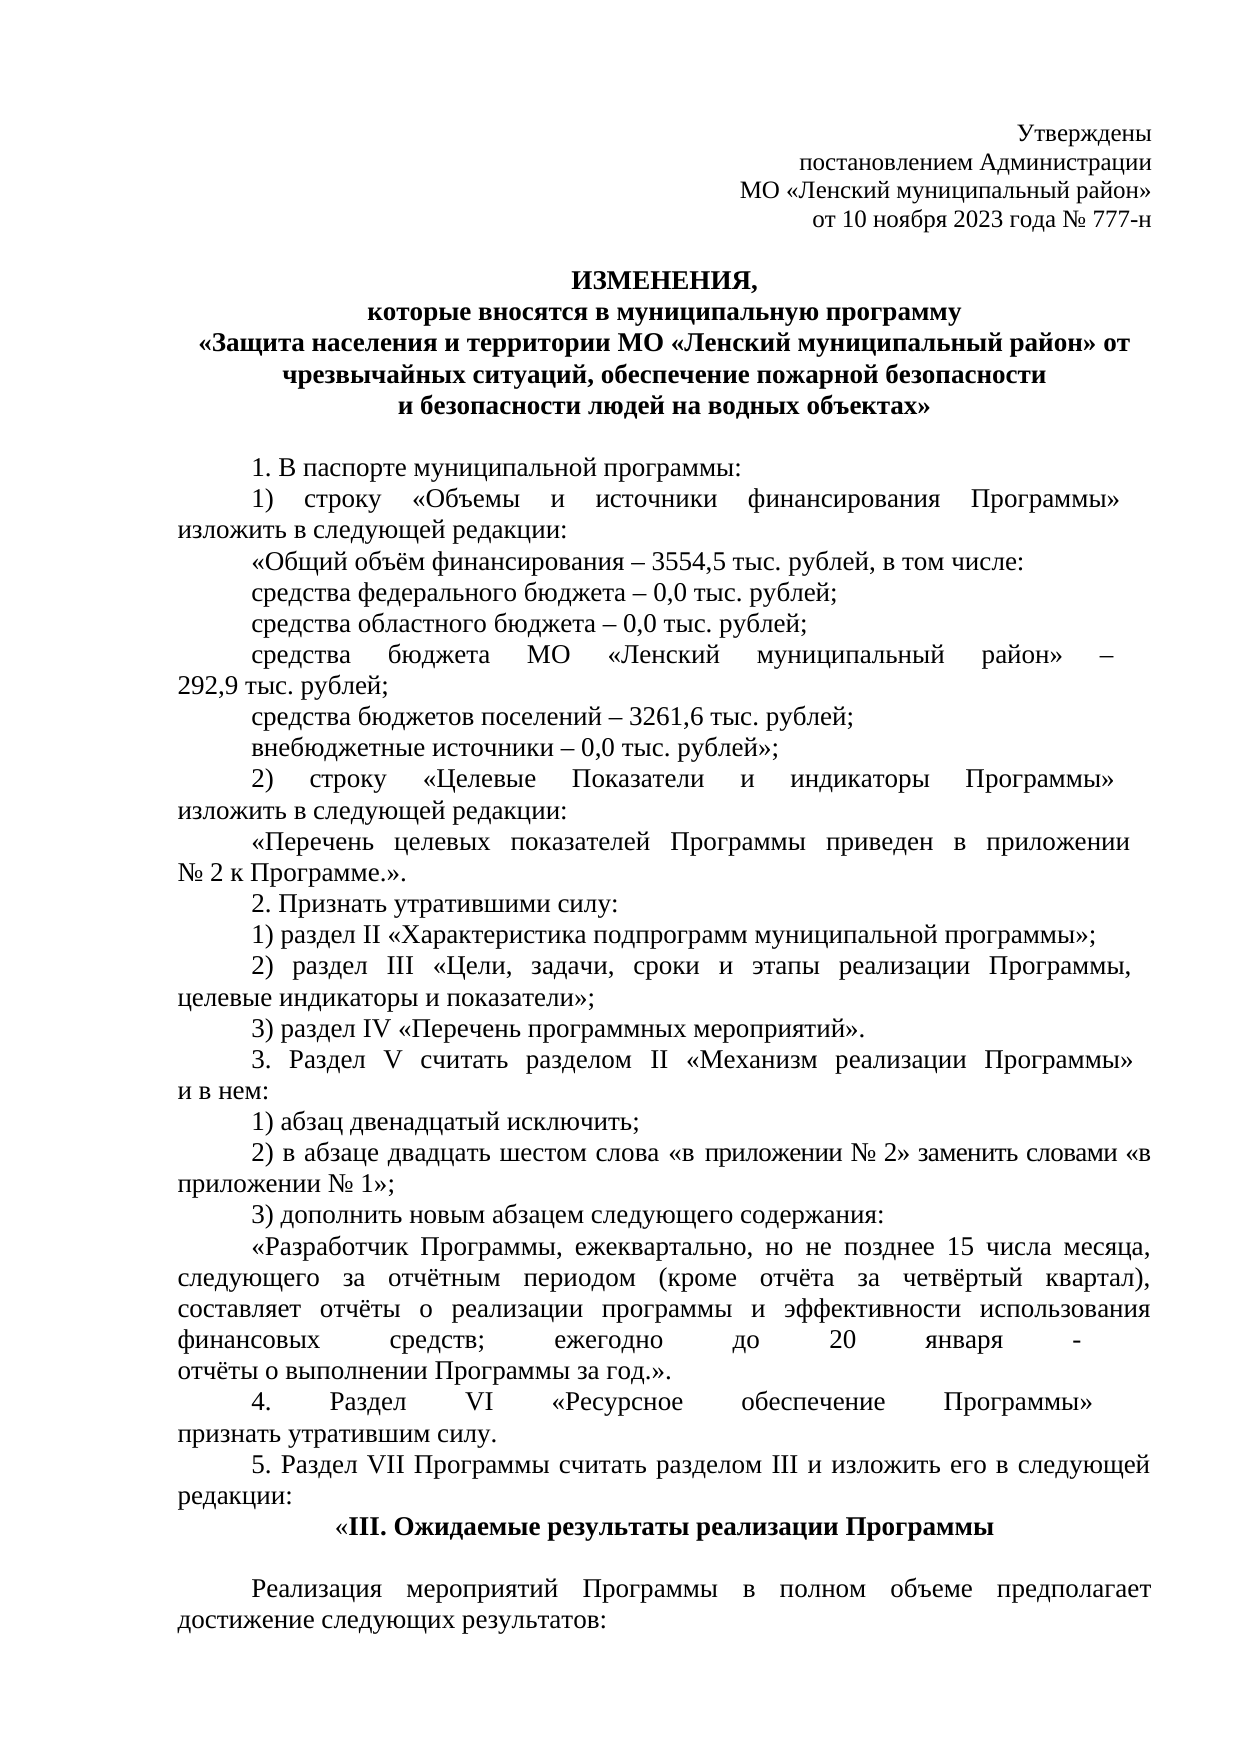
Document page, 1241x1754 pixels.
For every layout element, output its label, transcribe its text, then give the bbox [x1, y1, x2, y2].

text Утверждены [177, 118, 1152, 147]
text 5. Раздел VII Программы считать разделом III и изложить его в следующей редакции: [177, 1448, 1152, 1510]
list 3. Раздел V считать разделом II «Механизм реализации Программы» и в нем: [177, 1043, 1152, 1105]
text средства областного бюджета – 0,0 тыс. рублей; [177, 607, 1152, 638]
text 2. Признать утратившими силу: [177, 887, 1152, 918]
text которые вносятся в муниципальную программу [177, 295, 1152, 327]
text постановлением Администрации [177, 147, 1152, 176]
text 1) раздел II «Характеристика подпрограмм муниципальной программы»; [177, 918, 1152, 949]
text 2) строку «Целевые Показатели и индикаторы Программы» изложить в следующей редакции: [177, 763, 1152, 825]
text «Перечень целевых показателей Программы приведен в приложении № 2 к Программе.». [177, 825, 1152, 887]
text «Защита населения и территории МО «Ленский муниципальный район» от чрезвычайных ситуаций, обеспечение пожарной безопасности [177, 327, 1152, 389]
text 4. Раздел VI «Ресурсное обеспечение Программы» признать утратившим силу. [177, 1386, 1152, 1448]
list 1) абзац двенадцатый исключить; [177, 1105, 1152, 1136]
text средства федерального бюджета – 0,0 тыс. рублей; [177, 576, 1152, 607]
text средства бюджетов поселений – 3261,6 тыс. рублей; [177, 700, 1152, 731]
text Реализация мероприятий Программы в полном объеме предполагает достижение следующих результатов: [177, 1572, 1152, 1635]
text средства бюджета МО «Ленский муниципальный район» – 292,9 тыс. рублей; [177, 638, 1152, 700]
text «Разработчик Программы, ежеквартально, но не позднее 15 числа месяца, следующего за отчётным периодом (кроме отчёта за четвёртый квартал), составляет отчёты о реализации программы и эффективности использования финансовых средств; ежегодно до 20 января - отчёты о выполнении Программы за год.». [177, 1230, 1152, 1386]
text 1) строку «Объемы и источники финансирования Программы» изложить в следующей редакции: [177, 482, 1152, 544]
text внебюджетные источники – 0,0 тыс. рублей»; [177, 731, 1152, 763]
text 1. В паспорте муниципальной программы: [177, 451, 1152, 482]
list 2) раздел III «Цели, задачи, сроки и этапы реализации Программы, целевые индикаторы и показатели»; [177, 949, 1152, 1012]
text МО «Ленский муниципальный район» [177, 176, 1152, 204]
list 2) в абзаце двадцать шестом слова «в приложении № 2» заменить словами «в приложении № 1»; [177, 1136, 1152, 1199]
text «III. Ожидаемые результаты реализации Программы [177, 1510, 1152, 1541]
text «Общий объём финансирования – 3554,5 тыс. рублей, в том числе: [177, 544, 1152, 576]
list 3) дополнить новым абзацем следующего содержания: [177, 1199, 1152, 1230]
text и безопасности людей на водных объектах» [177, 389, 1152, 420]
text от 10 ноября 2023 года № 777-н [177, 204, 1152, 233]
text ИЗМЕНЕНИЯ, [177, 264, 1152, 295]
list 3) раздел IV «Перечень программных мероприятий». [177, 1012, 1152, 1043]
